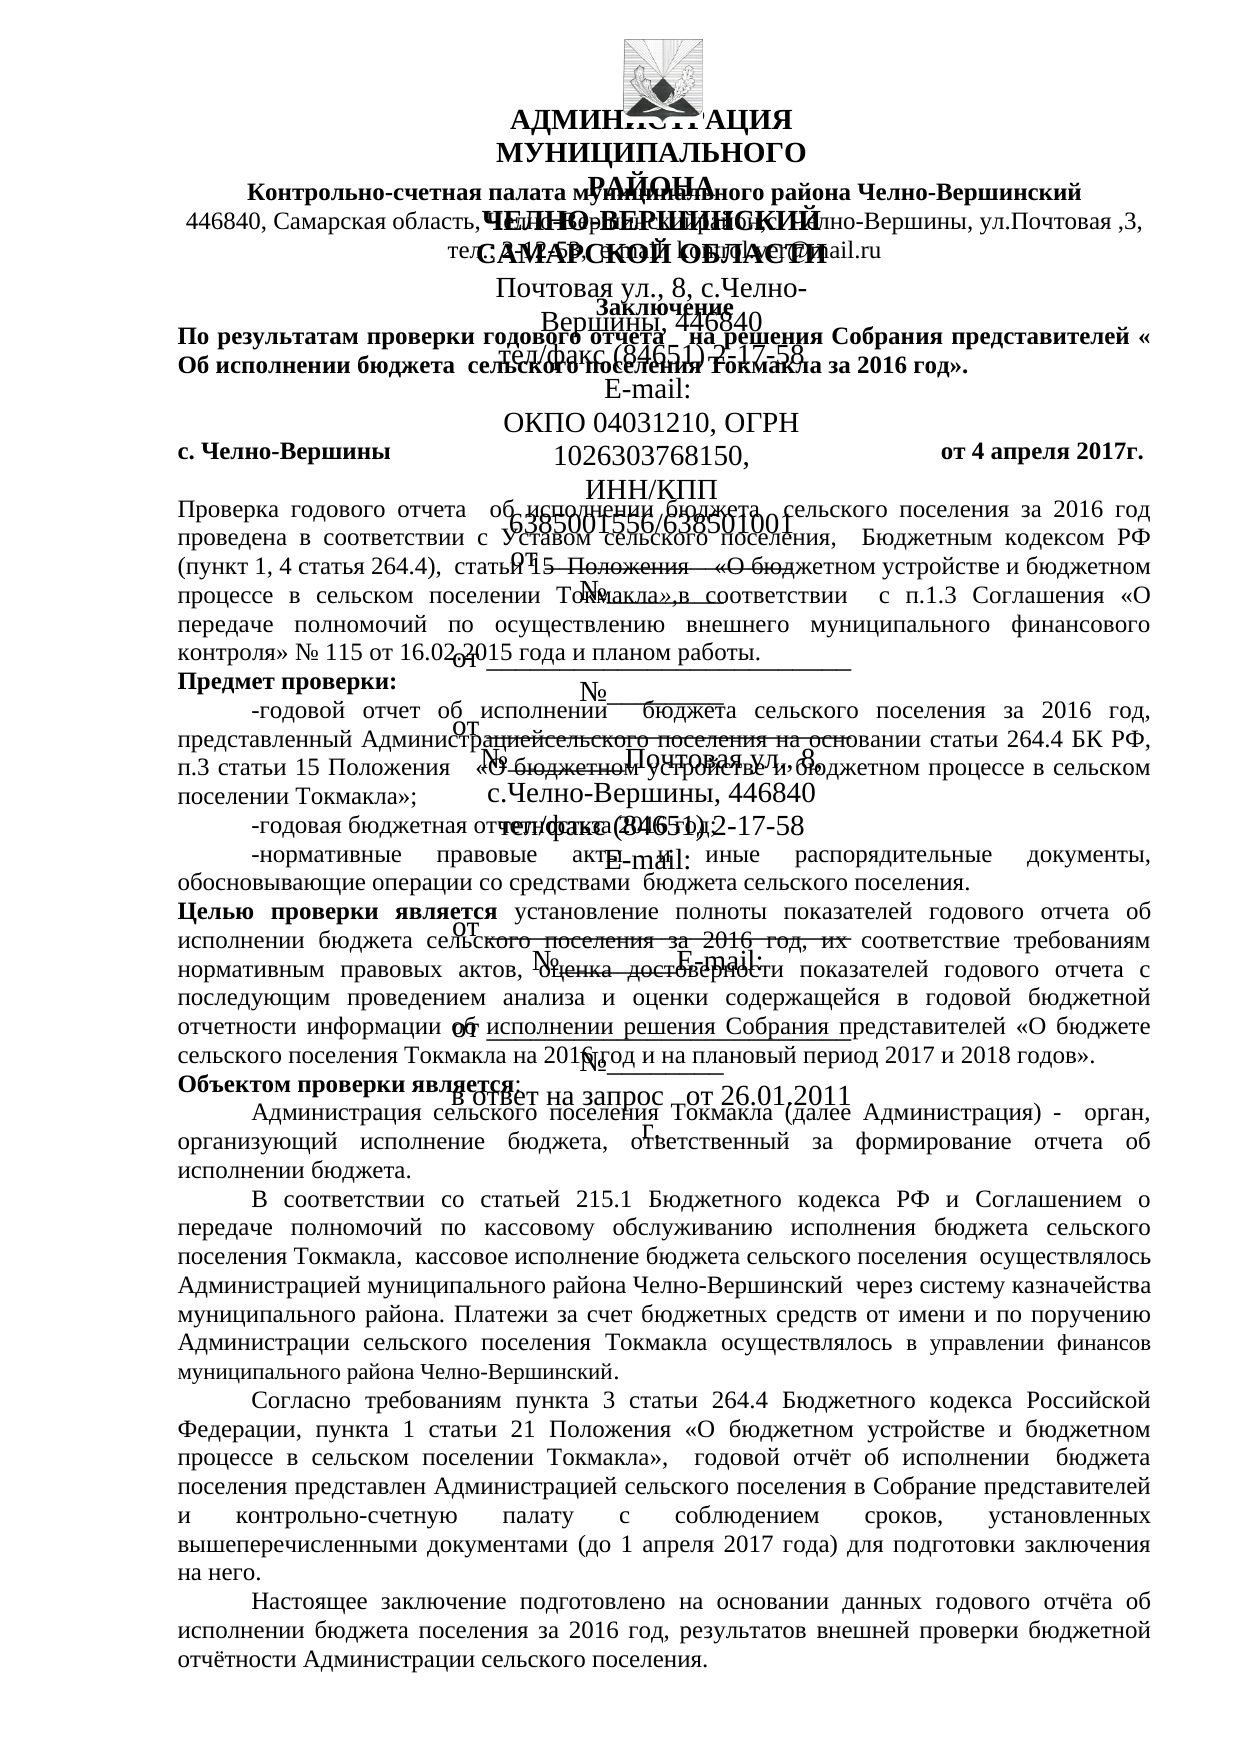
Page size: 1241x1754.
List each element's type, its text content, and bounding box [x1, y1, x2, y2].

text Целью проверки является установление полноты показателей годового отчета об исполнении бюджета сельского поселения за 2016 год, их соответствие требованиям нормативным правовых актов, оценка достоверности показателей годового отчета с последующим проведением анализа и оценки содержащейся в годовой бюджетной отчетности информации об исполнении решения Собрания представителей «О бюджете сельского поселения Токмакла на 2016 год и на плановый период 2017 и 2018 годов». [177, 896, 1152, 1069]
text с. Челно-Вершины от 4 апреля 2017г. [177, 436, 1152, 465]
text Предмет проверки: [177, 666, 1152, 695]
text Заключение [177, 292, 1152, 321]
text Объектом проверки является: [177, 1069, 1152, 1097]
text Администрация сельского поселения Токмакла (далее Администрация) - орган, организующий исполнение бюджета, ответственный за формирование отчета об исполнении бюджета. [177, 1097, 1152, 1184]
text Согласно требованиям пункта 3 статьи 264.4 Бюджетного кодекса Российской Федерации, пункта 1 статьи 21 Положения «О бюджетном устройстве и бюджетном процессе в сельском поселении Токмакла», годовой отчёт об исполнении бюджета поселения представлен Администрацией сельского поселения в Собрание представителей и контрольно-счетную палату с соблюдением сроков, установленных вышеперечисленными документами (до 1 апреля 2017 года) для подготовки заключения на него. [177, 1385, 1152, 1586]
picture [623, 39, 703, 123]
text Проверка годового отчета об исполнении бюджета сельского поселения за 2016 год проведена в соответствии с Уставом сельского поселения, Бюджетным кодексом РФ (пункт 1, 4 статья 264.4), статьи 15 Положения «О бюджетном устройстве и бюджетном процессе в сельском поселении Токмакла»,в соответствии с п.1.3 Соглашения «О передаче полномочий по осуществлению внешнего муниципального финансового контроля» № 115 от 16.02.2015 года и планом работы. [177, 494, 1152, 666]
text В соответствии со статьей 215.1 Бюджетного кодекса РФ и Соглашением о передаче полномочий по кассовому обслуживанию исполнения бюджета сельского поселения Токмакла, кассовое исполнение бюджета сельского поселения осуществлялось Администрацией муниципального района Челно-Вершинский через систему казначейства муниципального района. Платежи за счет бюджетных средств от имени и по поручению Администрации сельского поселения Токмакла осуществлялось в управлении финансов муниципального района Челно-Вершинский. [177, 1184, 1152, 1385]
text Настоящее заключение подготовлено на основании данных годового отчёта об исполнении бюджета поселения за 2016 год, результатов внешней проверки бюджетной отчётности Администрации сельского поселения. [177, 1586, 1152, 1672]
text -годовая бюджетная отчетностьза 2016 год; [177, 810, 1152, 839]
text Контрольно-счетная палата муниципального района Челно-Вершинский [177, 177, 1152, 206]
text -годовой отчет об исполнении бюджета сельского поселения за 2016 год, представленный Администрациейсельского поселения на основании статьи 264.4 БК РФ, п.3 статьи 15 Положения «О бюджетном устройстве и бюджетном процессе в сельском поселении Токмакла»; [177, 695, 1152, 810]
text По результатам проверки годового отчета на решения Собрания представителей « Об исполнении бюджета сельского поселения Токмакла за 2016 год». [177, 321, 1152, 379]
text -нормативные правовые акты и иные распорядительные документы, обосновывающие операции со средствами бюджета сельского поселения. [177, 839, 1152, 896]
text тел.: 2-12-53, e-mail: kontrol.ver@mail.ru [177, 235, 1152, 264]
text 446840, Самарская область, Челно-Вершинскийрайон,с. Челно-Вершины, ул.Почтовая ,3, [177, 206, 1152, 235]
